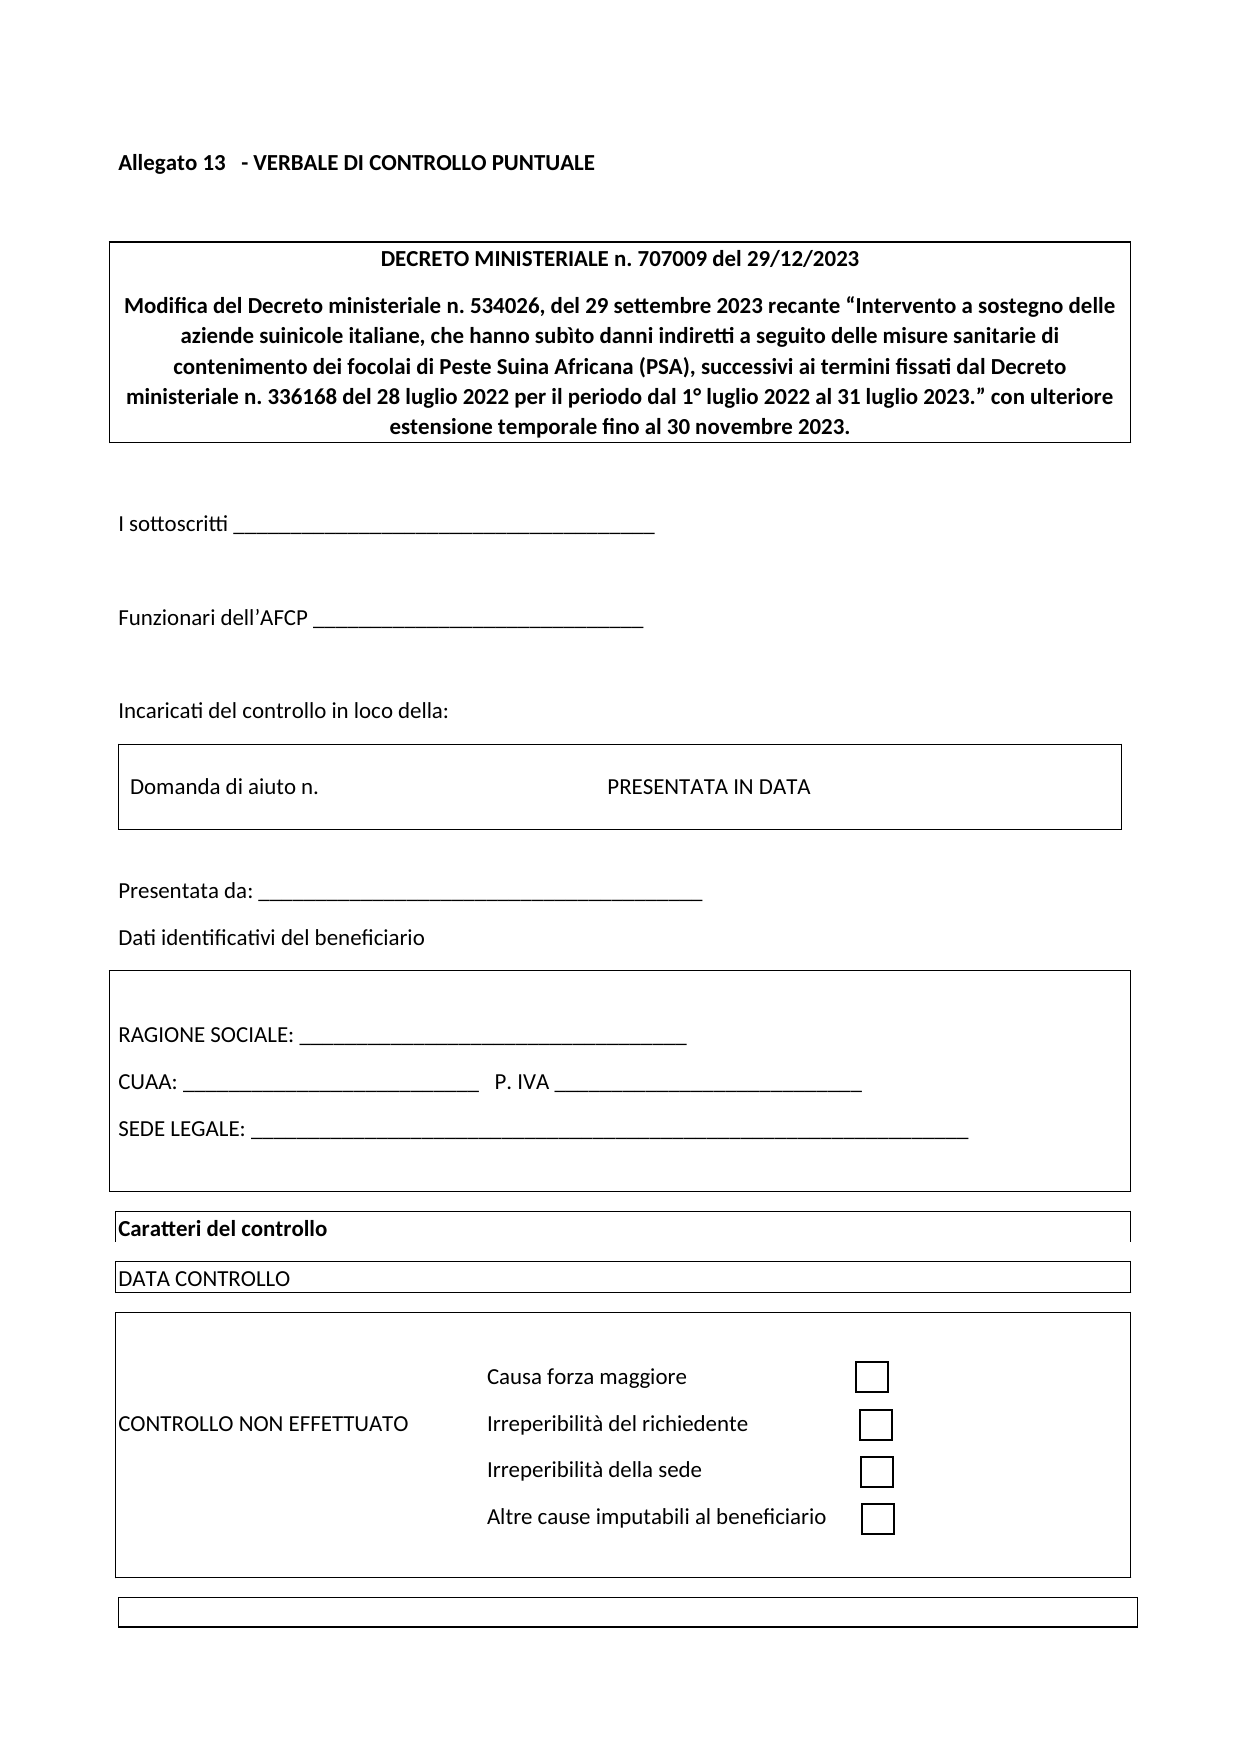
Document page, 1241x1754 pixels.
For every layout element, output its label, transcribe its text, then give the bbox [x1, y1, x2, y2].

text I sottoscritti _____________________________________ [118, 509, 1122, 537]
text Irreperibilità della sede [116, 1452, 1130, 1484]
text Presentata da: _______________________________________ [118, 876, 1122, 904]
text CONTROLLO NON EFFETTUATO Irreperibilità del richiedente [116, 1406, 1130, 1437]
text Modifica del Decreto ministeriale n. 534026, del 29 settembre 2023 recante “Intervento a sostegno delle aziende suinicole italiane, che hanno subìto danni indiretti a seguito delle misure sanitarie di contenimento dei focolai di Peste Suina Africana (PSA), successivi ai termini fissati dal Decreto ministeriale n. 336168 del 28 luglio 2022 per il periodo dal 1° luglio 2022 al 31 luglio 2023.” con ulteriore estensione temporale fino al 30 novembre 2023. [110, 288, 1130, 442]
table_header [119, 1598, 1137, 1626]
text Funzionari dell’AFCP _____________________________ [118, 603, 1122, 631]
text Caratteri del controllo [116, 1212, 1130, 1242]
text Altre cause imputabili al beneficiario [116, 1499, 1130, 1531]
text Allegato 13 - VERBALE DI CONTROLLO PUNTUALE [118, 148, 1122, 176]
text DATA CONTROLLO [116, 1262, 1130, 1292]
text Incaricati del controllo in loco della: [118, 697, 1122, 724]
text Causa forza maggiore [116, 1359, 1130, 1390]
text DECRETO MINISTERIALE n. 707009 del 29/12/2023 [110, 243, 1130, 272]
text SEDE LEGALE: _______________________________________________________________ [110, 1111, 1130, 1142]
table_header Domanda di aiuto n. PRESENTATA IN DATA [119, 745, 1121, 828]
text RAGIONE SOCIALE: __________________________________ [110, 1017, 1130, 1048]
text Dati identificativi del beneficiario [118, 923, 1122, 951]
text CUAA: __________________________ P. IVA ___________________________ [110, 1064, 1130, 1095]
